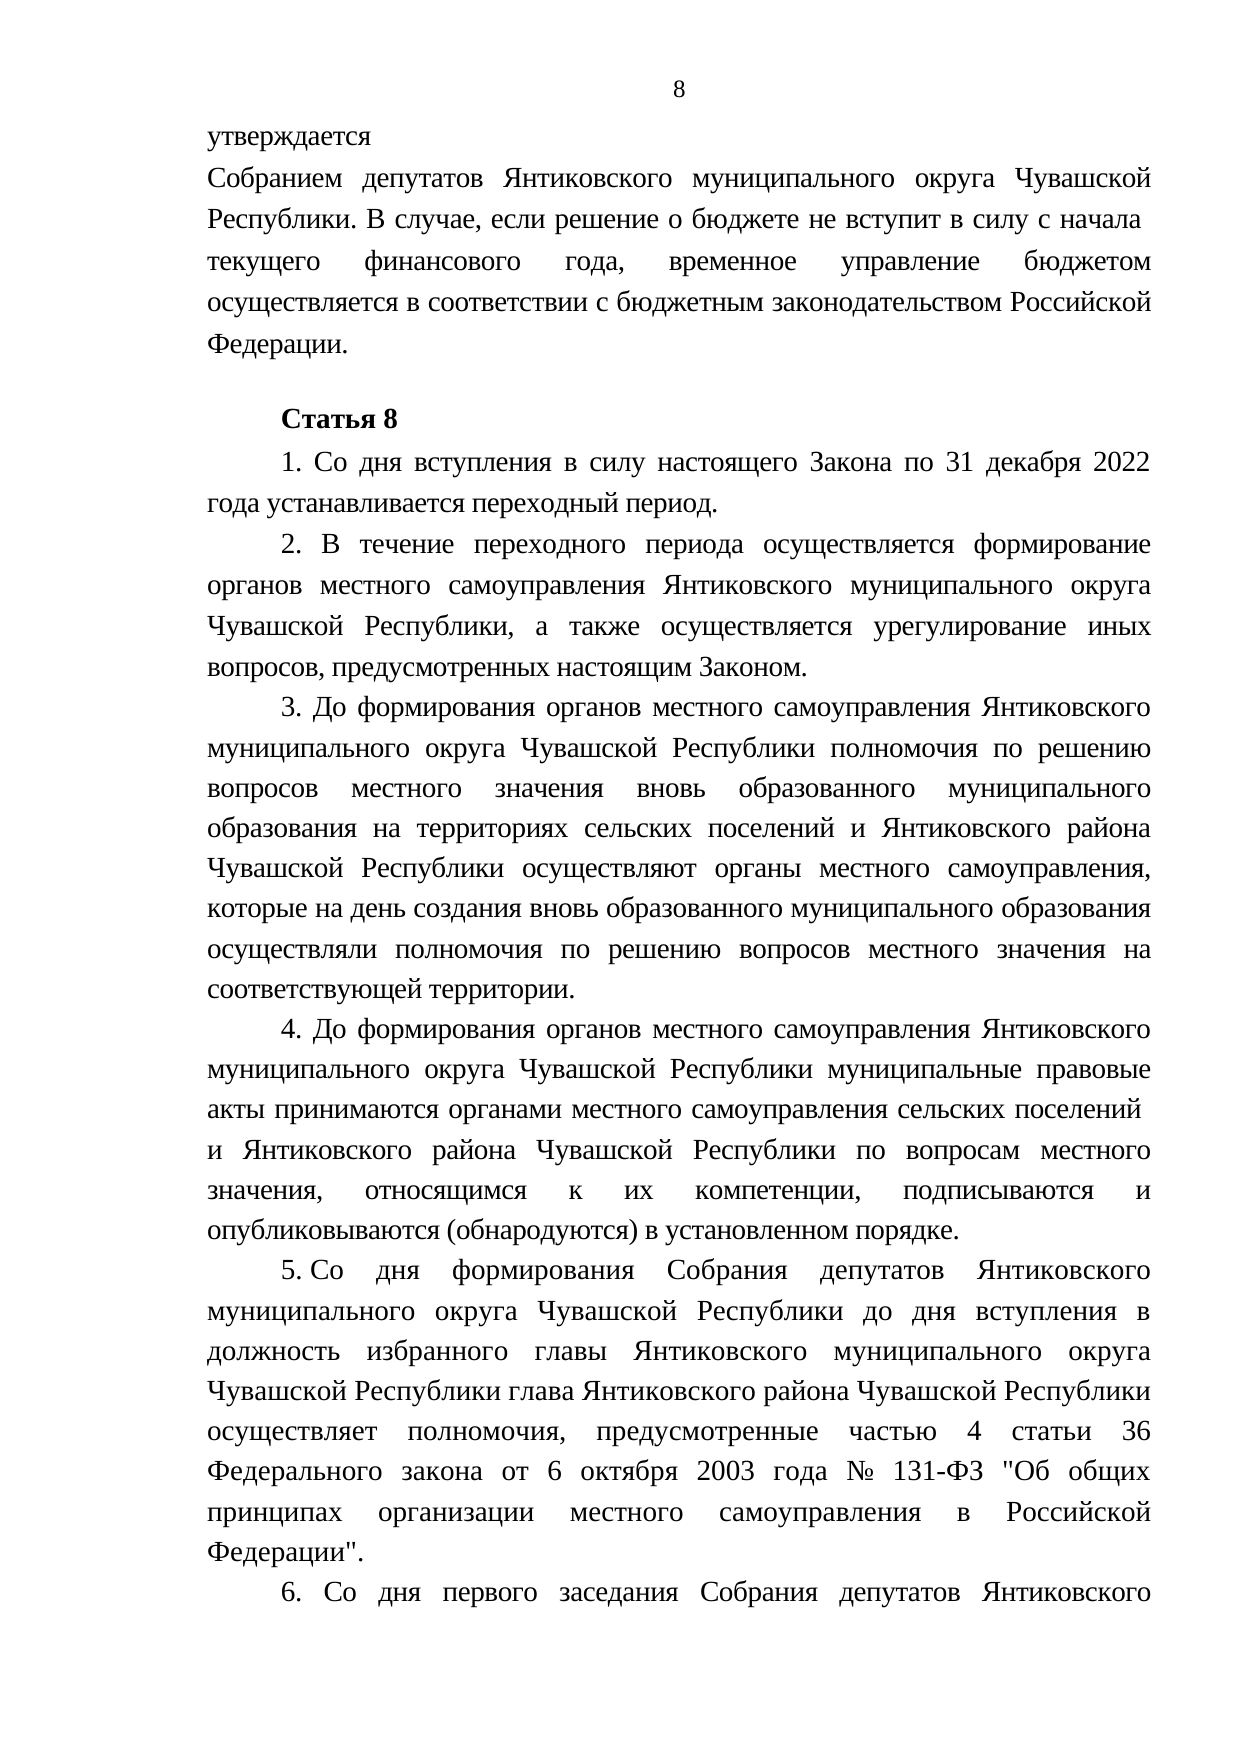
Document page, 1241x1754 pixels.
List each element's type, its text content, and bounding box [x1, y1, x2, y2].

text 2. В течение переходного периода осуществляется формирование органов местного самоуправления Янтиковского муниципального округа Чувашской Республики, а также осуществляется урегулирование иных вопросов, предусмотренных настоящим Законом. [207, 526, 1152, 682]
title Статья 8 [207, 401, 1152, 434]
text 4. До формирования органов местного самоуправления Янтиковского муниципального округа Чувашской Республики муниципальные правовые акты принимаются органами местного самоуправления сельских поселений и Янтиковского района Чувашской Республики по вопросам местного значения, относящимся к их компетенции, подписываются и опубликовываются (обнародуются) в установленном порядке. [207, 1011, 1152, 1246]
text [207, 118, 1152, 359]
text 5. Со дня формирования Собрания депутатов Янтиковского муниципального округа Чувашской Республики до дня вступления в должность избранного главы Янтиковского муниципального округа Чувашской Республики глава Янтиковского района Чувашской Республики осуществляет полномочия, предусмотренные частью 4 статьи 36 Федерального закона от 6 октября 2003 года № 131-ФЗ "Об общих принципах организации местного самоуправления в Российской Федерации". [207, 1252, 1152, 1567]
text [207, 1574, 1152, 1608]
text 3. До формирования органов местного самоуправления Янтиковского муниципального округа Чувашской Республики полномочия по решению вопросов местного значения вновь образованного муниципального образования на территориях сельских поселений и Янтиковского района Чувашской Республики осуществляют органы местного самоуправления, которые на день создания вновь образованного муниципального образования осуществляли полномочия по решению вопросов местного значения на соответствующей территории. [207, 689, 1152, 1004]
text 1. Со дня вступления в силу настоящего Закона по 31 декабря 2022 года устанавливается переходный период. [207, 444, 1152, 519]
